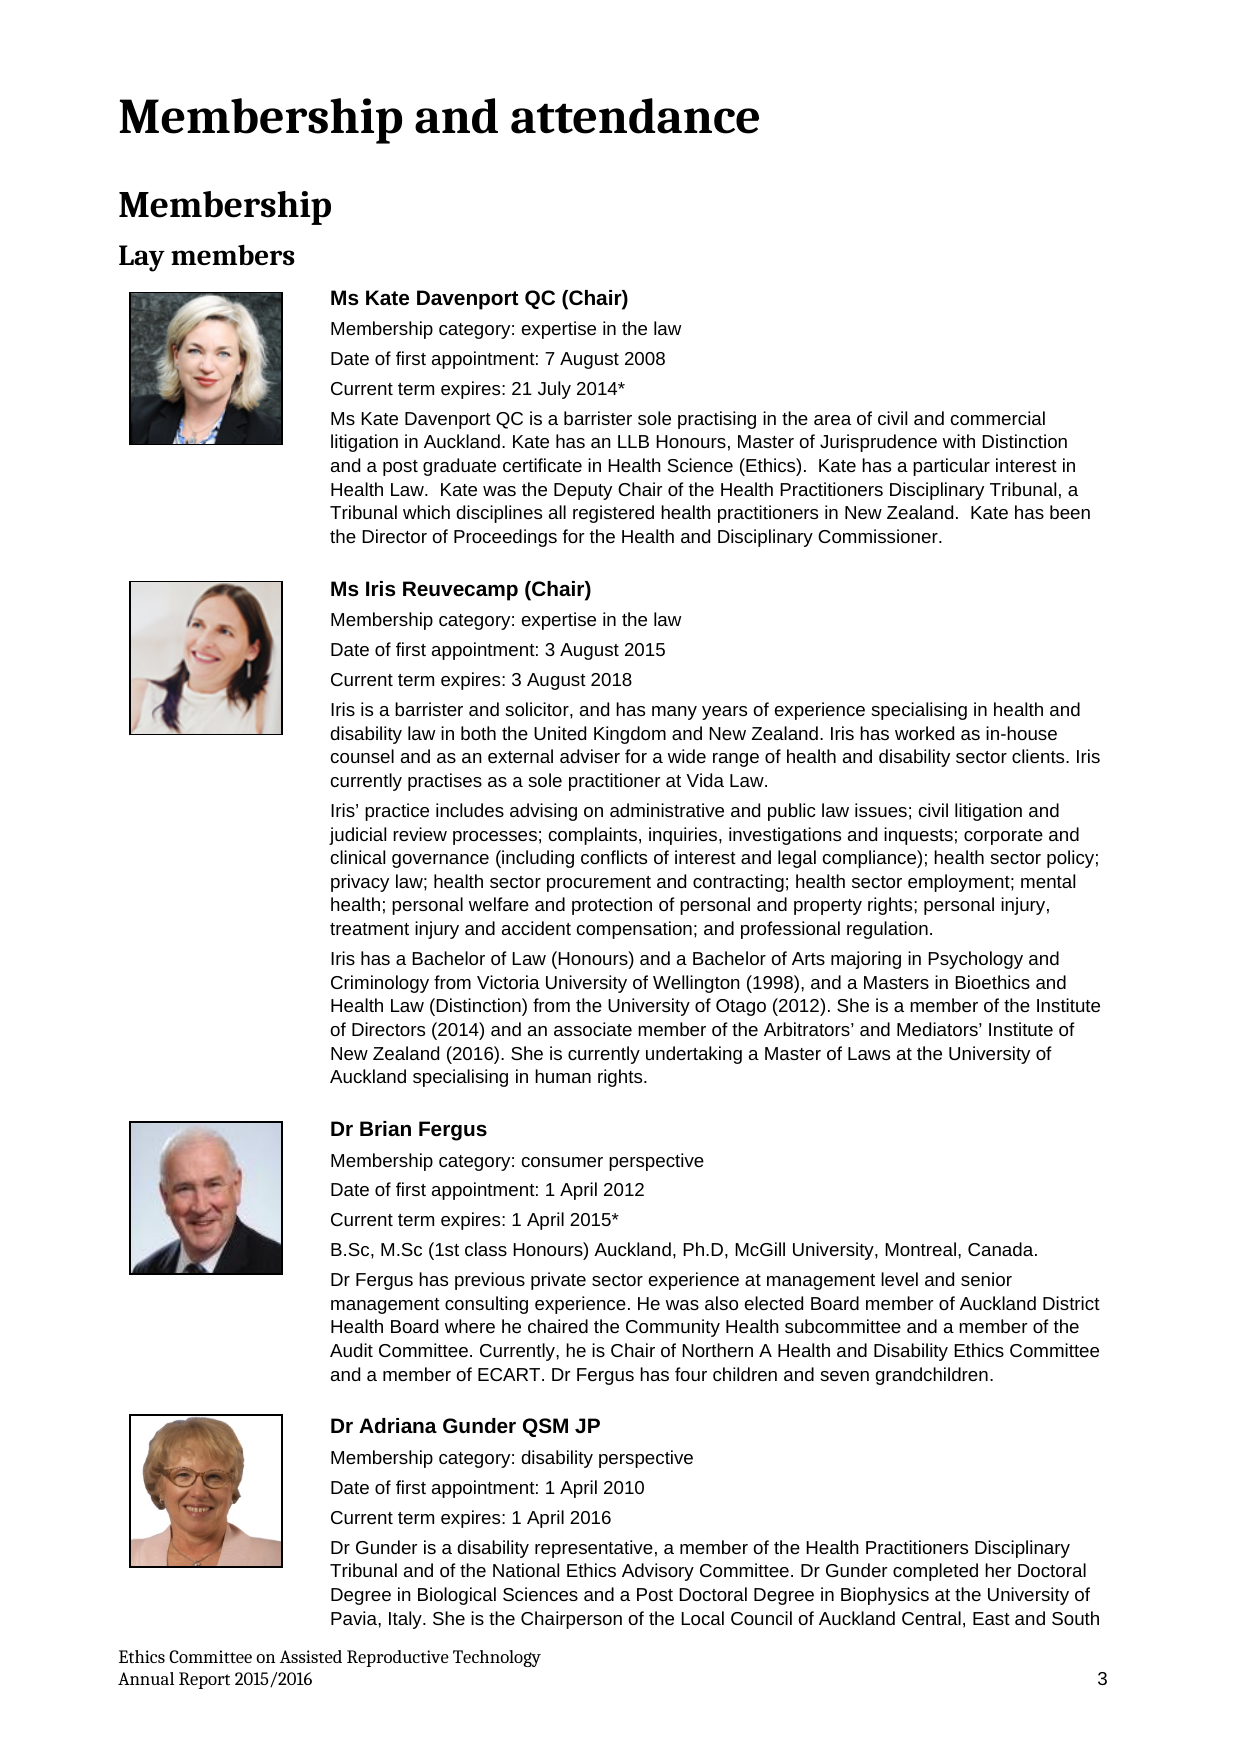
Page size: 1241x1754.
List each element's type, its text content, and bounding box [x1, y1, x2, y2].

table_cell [319, 1394, 1115, 1629]
table_cell [118, 556, 319, 1096]
table_header [118, 285, 319, 556]
subtitle Membership and attendance [118, 89, 1122, 146]
table_cell [118, 1096, 319, 1393]
picture [131, 1123, 281, 1273]
picture [131, 1416, 281, 1566]
table_header Ms Kate Davenport QC (Chair) Membership category: expertise in the law Date of first appointment: 7 August 2008 Current term expires: 21 July 2014* Ms Kate Davenport QC is a barrister sole practising in the area of civil and commercial litigation in Auckland. Kate has an LLB Honours, Master of Jurisprudence with Distinction and a post graduate certificate in Health Science (Ethics). Kate has a particular interest in Health Law. Kate was the Deputy Chair of the Health Practitioners Disciplinary Tribunal, a Tribunal which disciplines all registered health practitioners in New Zealand. Kate has been the Director of Proceedings for the Health and Disciplinary Commissioner. [319, 285, 1115, 556]
subtitle Lay members [118, 239, 1122, 273]
table_cell Dr Brian Fergus Membership category: consumer perspective Date of first appointment: 1 April 2012 Current term expires: 1 April 2015* B.Sc, M.Sc (1st class Honours) Auckland, Ph.D, McGill University, Montreal, Canada. Dr Fergus has previous private sector experience at management level and senior management consulting experience. He was also elected Board member of Auckland District Health Board where he chaired the Community Health subcommittee and a member of the Audit Committee. Currently, he is Chair of Northern A Health and Disability Ethics Committee and a member of ECART. Dr Fergus has four children and seven grandchildren. [319, 1096, 1115, 1393]
picture [131, 582, 281, 734]
picture [131, 293, 281, 444]
table_cell [118, 1394, 319, 1629]
table_cell Ms Iris Reuvecamp (Chair) Membership category: expertise in the law Date of first appointment: 3 August 2015 Current term expires: 3 August 2018 Iris is a barrister and solicitor, and has many years of experience specialising in health and disability law in both the United Kingdom and New Zealand. Iris has worked as in-house counsel and as an external adviser for a wide range of health and disability sector clients. Iris currently practises as a sole practitioner at Vida Law. Iris’ practice includes advising on administrative and public law issues; civil litigation and judicial review processes; complaints, inquiries, investigations and inquests; corporate and clinical governance (including conflicts of interest and legal compliance); health sector policy; privacy law; health sector procurement and contracting; health sector employment; mental health; personal welfare and protection of personal and property rights; personal injury, treatment injury and accident compensation; and professional regulation. Iris has a Bachelor of Law (Honours) and a Bachelor of Arts majoring in Psychology and Criminology from Victoria University of Wellington (1998), and a Masters in Bioethics and Health Law (Distinction) from the University of Otago (2012). She is a member of the Institute of Directors (2014) and an associate member of the Arbitrators’ and Mediators’ Institute of New Zealand (2016). She is currently undertaking a Master of Laws at the University of Auckland specialising in human rights. [319, 556, 1115, 1096]
subtitle Membership [118, 184, 1122, 227]
